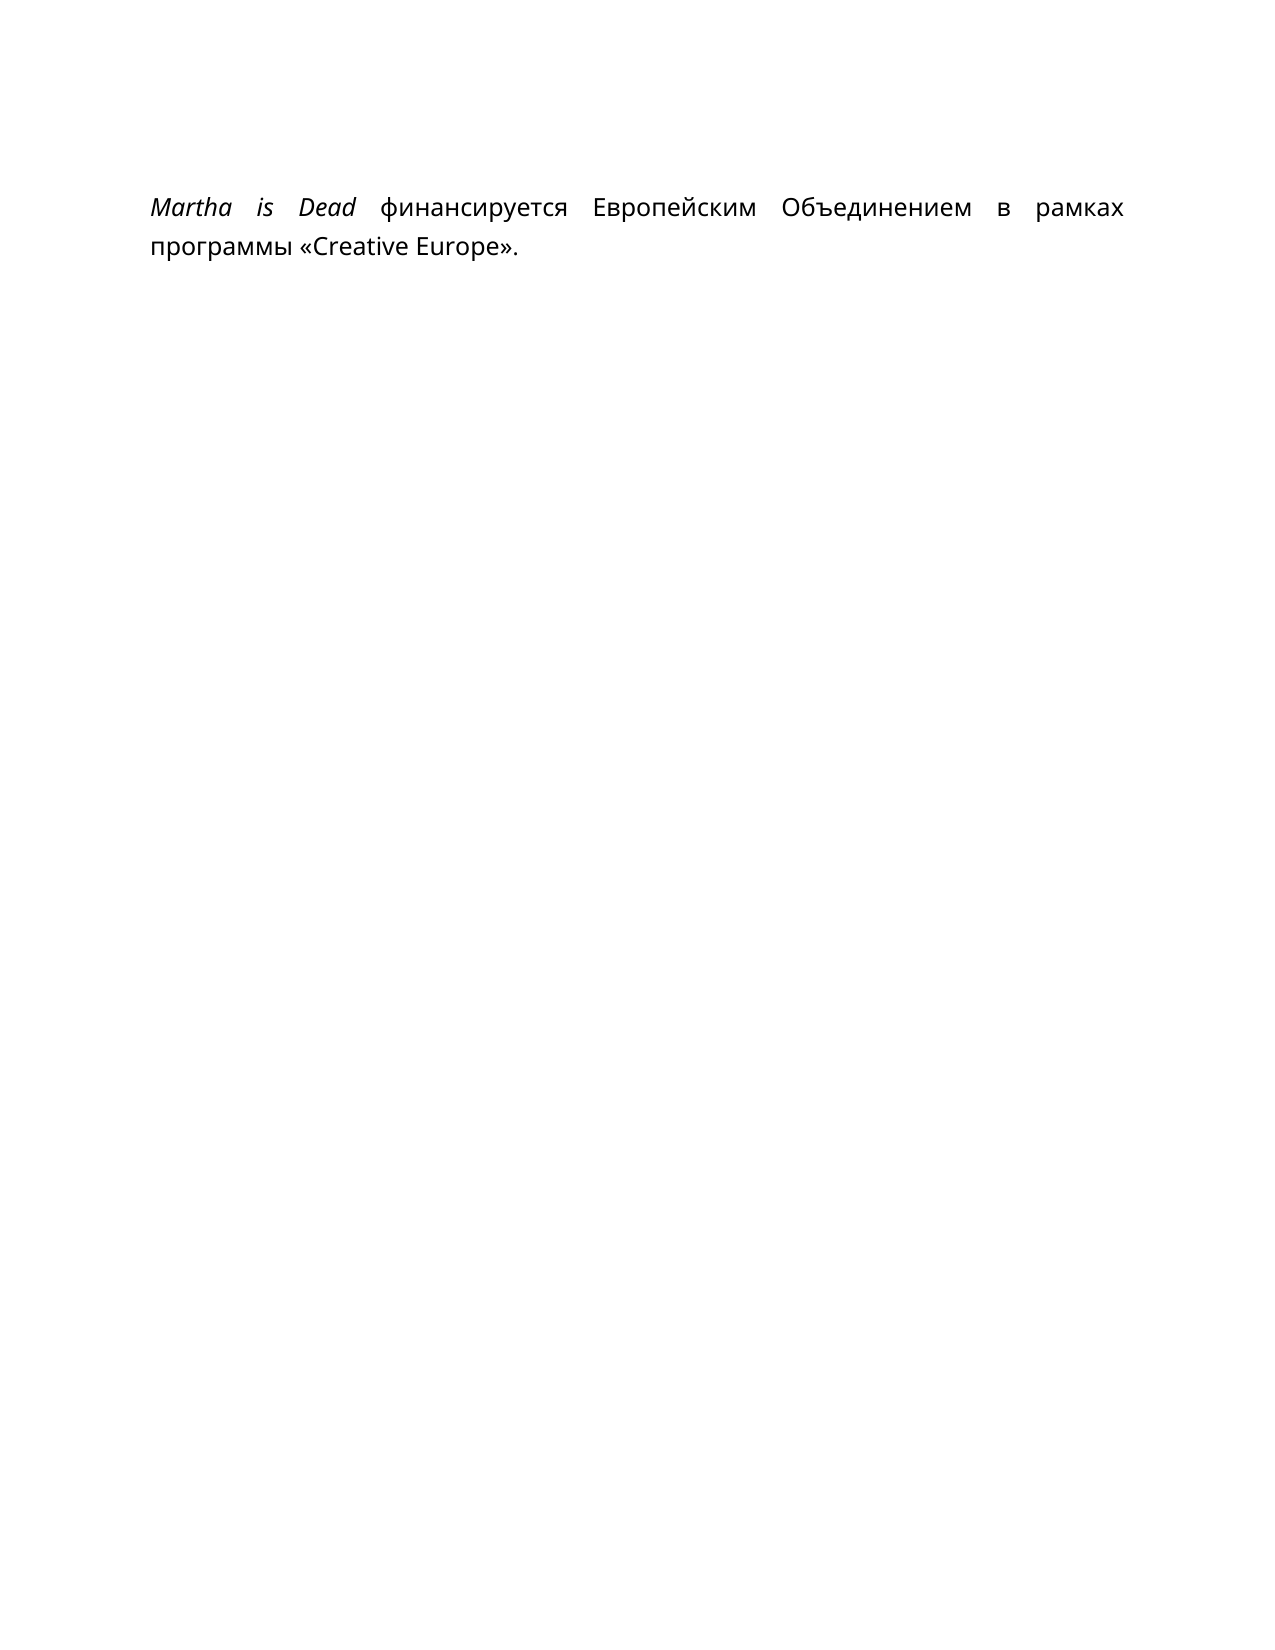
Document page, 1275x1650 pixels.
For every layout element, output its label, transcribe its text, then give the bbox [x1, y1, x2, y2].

text Martha is Dead финансируется Европейским Объединением в рамках программы «Creative Europe». [150, 150, 1125, 262]
